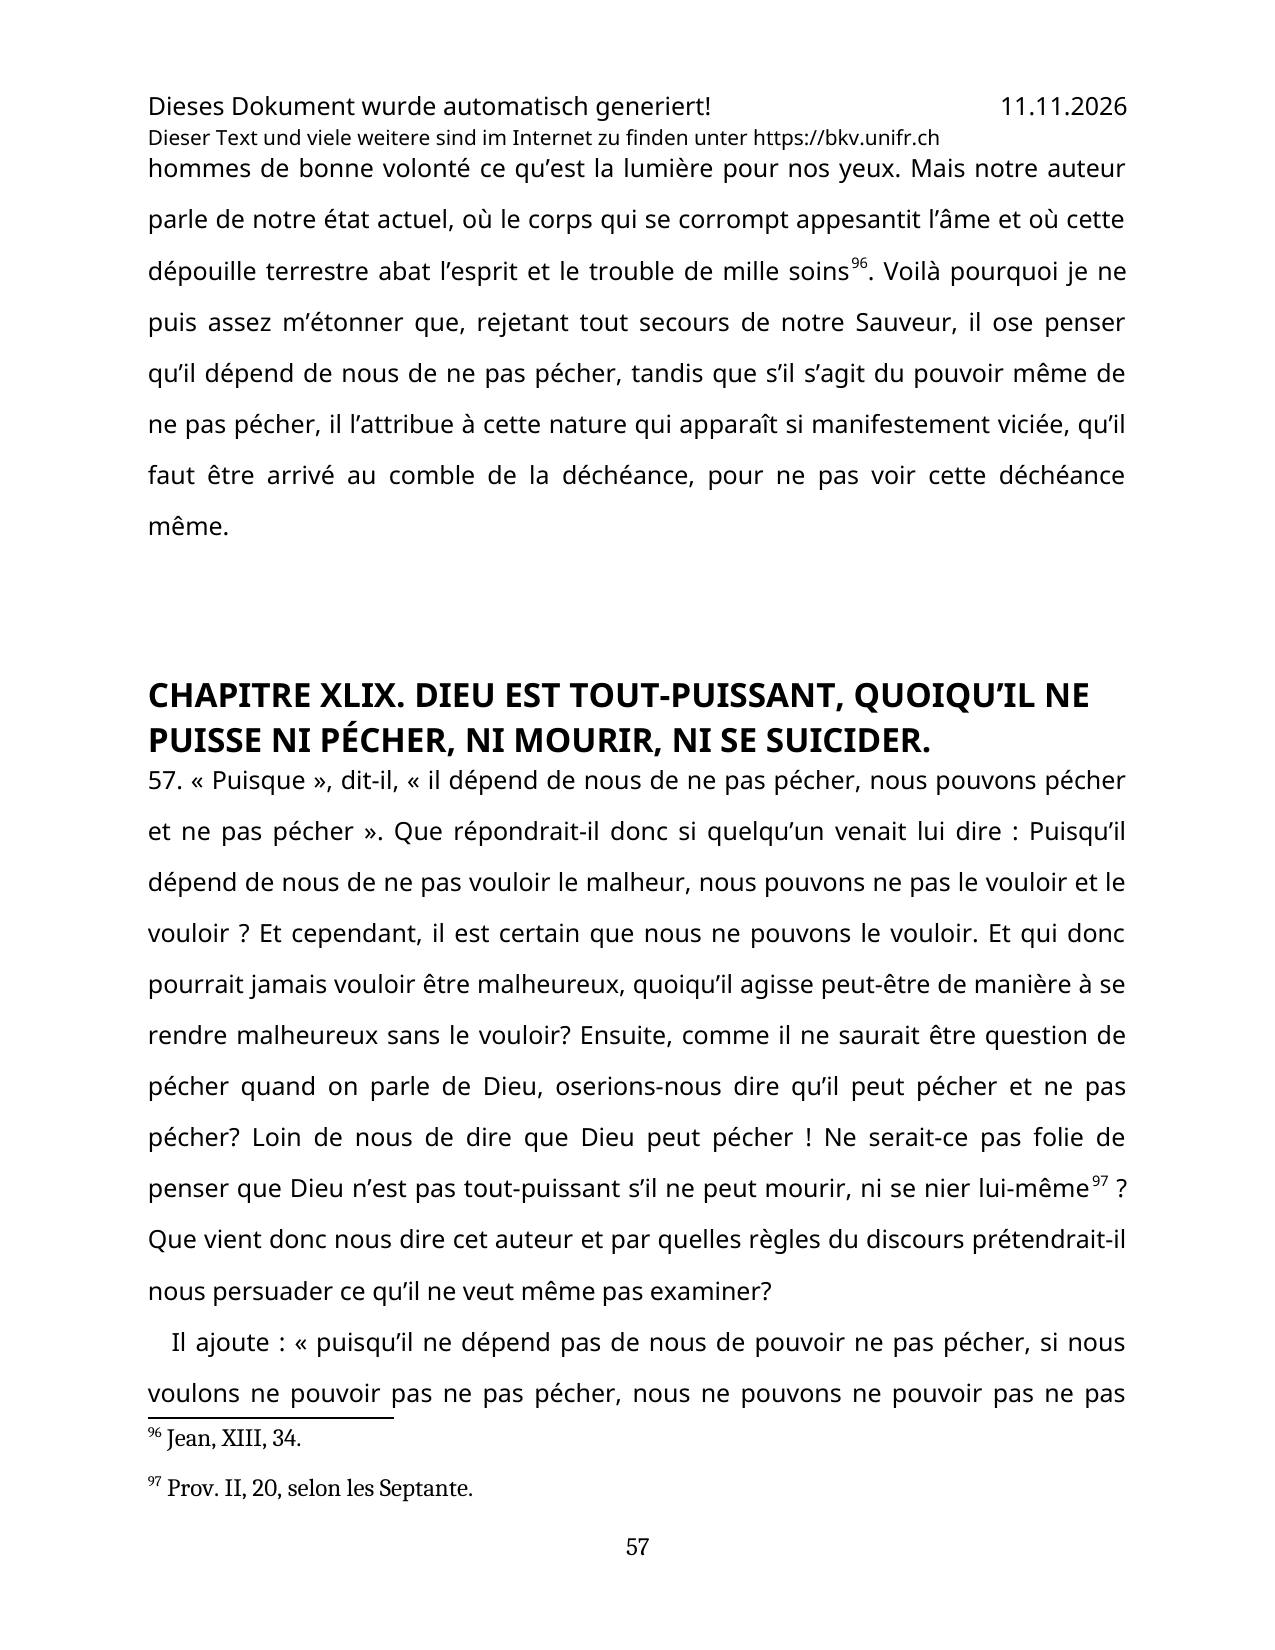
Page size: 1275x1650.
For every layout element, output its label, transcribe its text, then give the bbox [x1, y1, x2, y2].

subtitle CHAPITRE XLIX. DIEU EST TOUT-PUISSANT, QUOIQU’IL NE PUISSE NI PÉCHER, NI MOURIR, NI SE SUICIDER. [148, 672, 1127, 763]
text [148, 1324, 1127, 1409]
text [148, 151, 1127, 542]
text 57. « Puisque », dit-il, « il dépend de nous de ne pas pécher, nous pouvons pécher et ne pas pécher ». Que répondrait-il donc si quelqu’un venait lui dire : Puisqu’il dépend de nous de ne pas vouloir le malheur, nous pouvons ne pas le vouloir et le vouloir ? Et cependant, il est certain que nous ne pouvons le vouloir. Et qui donc pourrait jamais vouloir être malheureux, quoiqu’il agisse peut-être de manière à se rendre malheureux sans le vouloir? Ensuite, comme il ne saurait être question de pécher quand on parle de Dieu, oserions-nous dire qu’il peut pécher et ne pas pécher? Loin de nous de dire que Dieu peut pécher ! Ne serait-ce pas folie de penser que Dieu n’est pas tout-puissant s’il ne peut mourir, ni se nier lui-même ? Que vient donc nous dire cet auteur et par quelles règles du discours prétendrait-il nous persuader ce qu’il ne veut même pas examiner? [148, 763, 1127, 1307]
